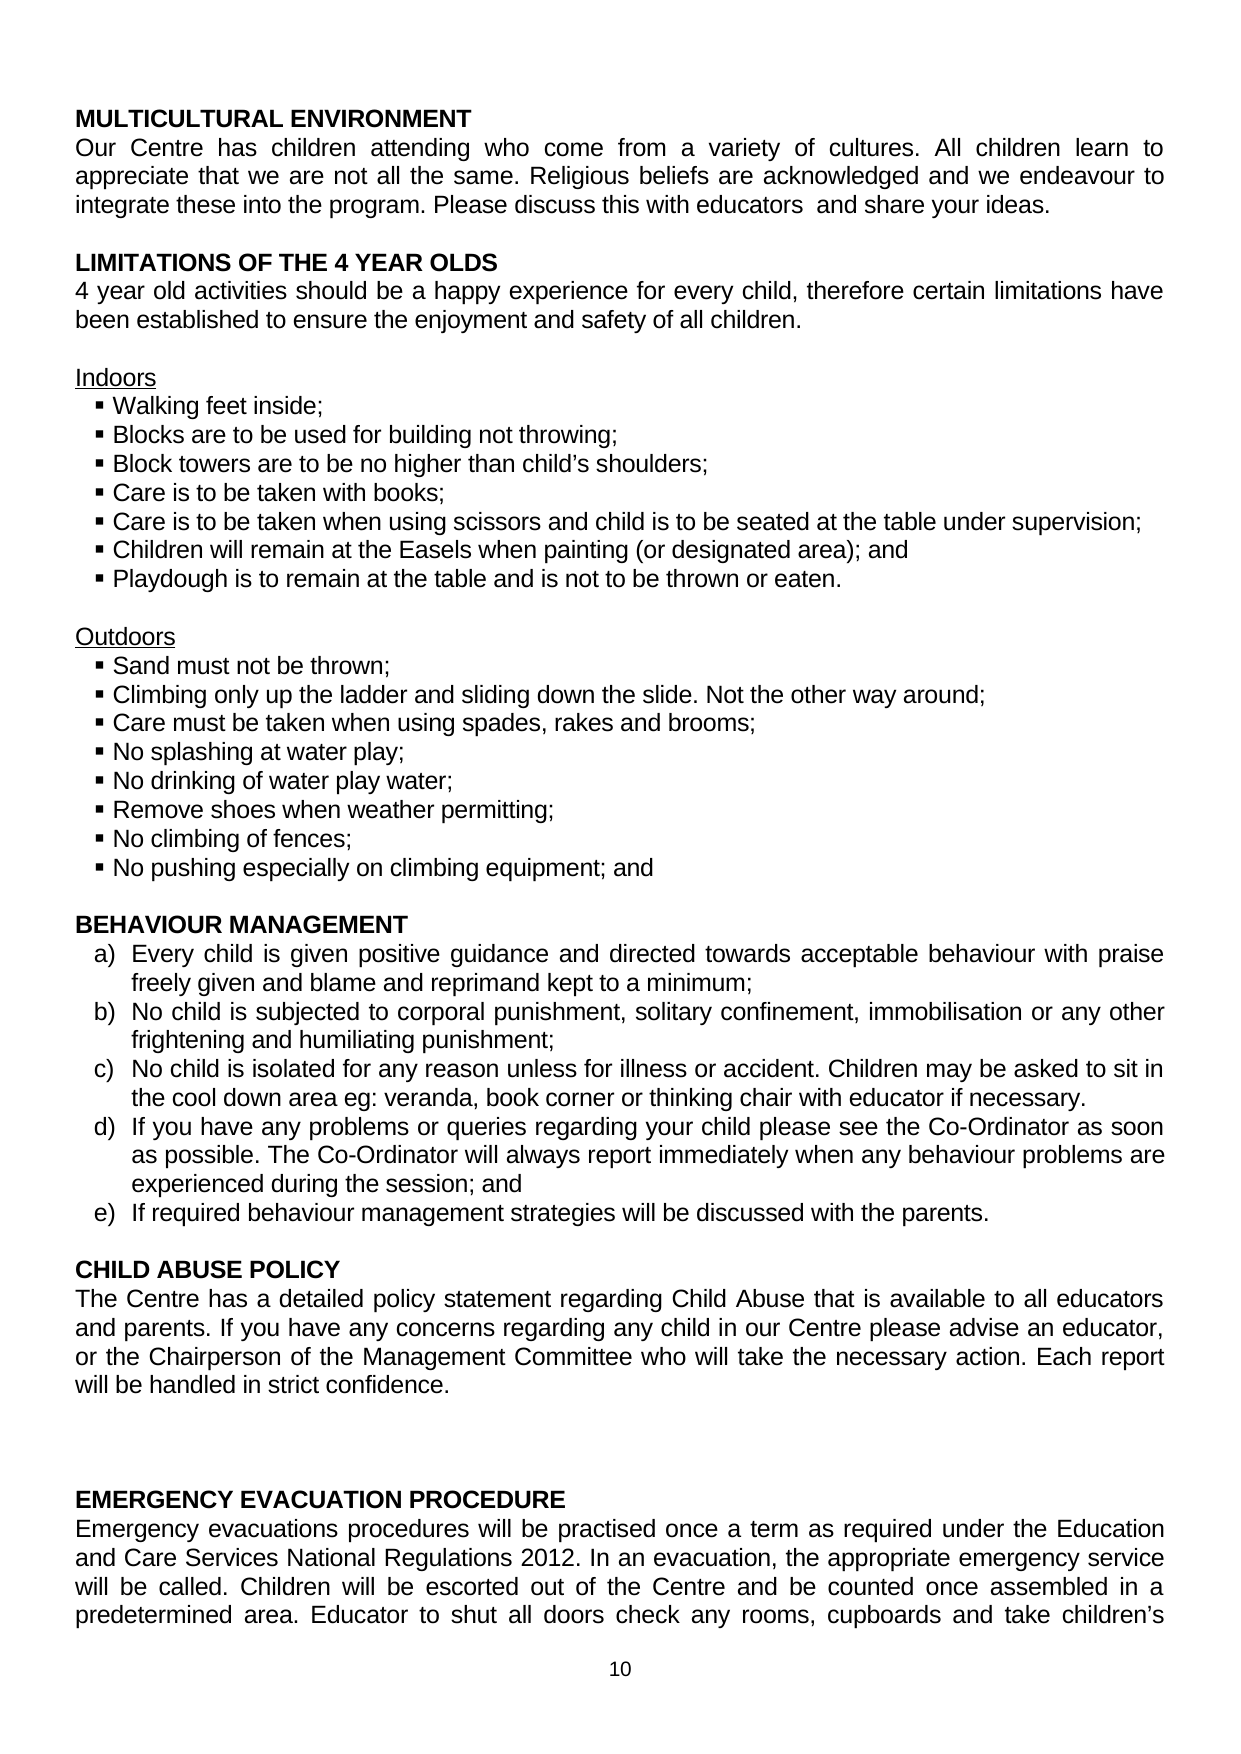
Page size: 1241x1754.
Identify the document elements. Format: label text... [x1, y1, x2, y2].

text Outdoors [75, 622, 1165, 651]
list Playdough is to remain at the table and is not to be thrown or eaten. [94, 564, 1165, 593]
list If required behaviour management strategies will be discussed with the parents. [94, 1198, 1165, 1227]
list Care must be taken when using spades, rakes and brooms; [94, 708, 1165, 737]
text EMERGENCY EVACUATION PROCEDURE [75, 1485, 1165, 1514]
text BEHAVIOUR MANAGEMENT [75, 910, 1165, 939]
list No child is isolated for any reason unless for illness or accident. Children may be asked to sit in the cool down area eg: veranda, book corner or thinking chair with educator if necessary. [94, 1054, 1165, 1112]
text CHILD ABUSE POLICY [75, 1255, 1165, 1284]
list Children will remain at the Easels when painting (or designated area); and [94, 536, 1165, 564]
list Block towers are to be no higher than child’s shoulders; [94, 449, 1165, 478]
list No pushing especially on climbing equipment; and [94, 853, 1165, 882]
text Our Centre has children attending who come from a variety of cultures. All children learn to appreciate that we are not all the same. Religious beliefs are acknowledged and we endeavour to integrate these into the program. Please discuss this with educators and share your ideas. [75, 132, 1165, 219]
list Climbing only up the ladder and sliding down the slide. Not the other way around; [94, 679, 1165, 708]
list Sand must not be thrown; [94, 651, 1165, 679]
list Walking feet inside; [94, 391, 1165, 420]
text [75, 1514, 1165, 1629]
list No climbing of fences; [94, 824, 1165, 853]
text LIMITATIONS OF THE 4 YEAR OLDS [75, 247, 1165, 276]
list No child is subjected to corporal punishment, solitary confinement, immobilisation or any other frightening and humiliating punishment; [94, 997, 1165, 1054]
list Every child is given positive guidance and directed towards acceptable behaviour with praise freely given and blame and reprimand kept to a minimum; [94, 939, 1165, 997]
text MULTICULTURAL ENVIRONMENT [75, 104, 1165, 132]
list No splashing at water play; [94, 737, 1165, 766]
list Blocks are to be used for building not throwing; [94, 420, 1165, 449]
text 4 year old activities should be a happy experience for every child, therefore certain limitations have been established to ensure the enjoyment and safety of all children. [75, 276, 1165, 334]
list Care is to be taken when using scissors and child is to be seated at the table under supervision; [94, 507, 1165, 536]
list No drinking of water play water; [94, 766, 1165, 795]
text The Centre has a detailed policy statement regarding Child Abuse that is available to all educators and parents. If you have any concerns regarding any child in our Centre please advise an educator, or the Chairperson of the Management Committee who will take the necessary action. Each report will be handled in strict confidence. [75, 1284, 1165, 1399]
list Care is to be taken with books; [94, 478, 1165, 507]
list Remove shoes when weather permitting; [94, 795, 1165, 824]
text Indoors [75, 362, 1165, 391]
list If you have any problems or queries regarding your child please see the Co-Ordinator as soon as possible. The Co-Ordinator will always report immediately when any behaviour problems are experienced during the session; and [94, 1112, 1165, 1198]
